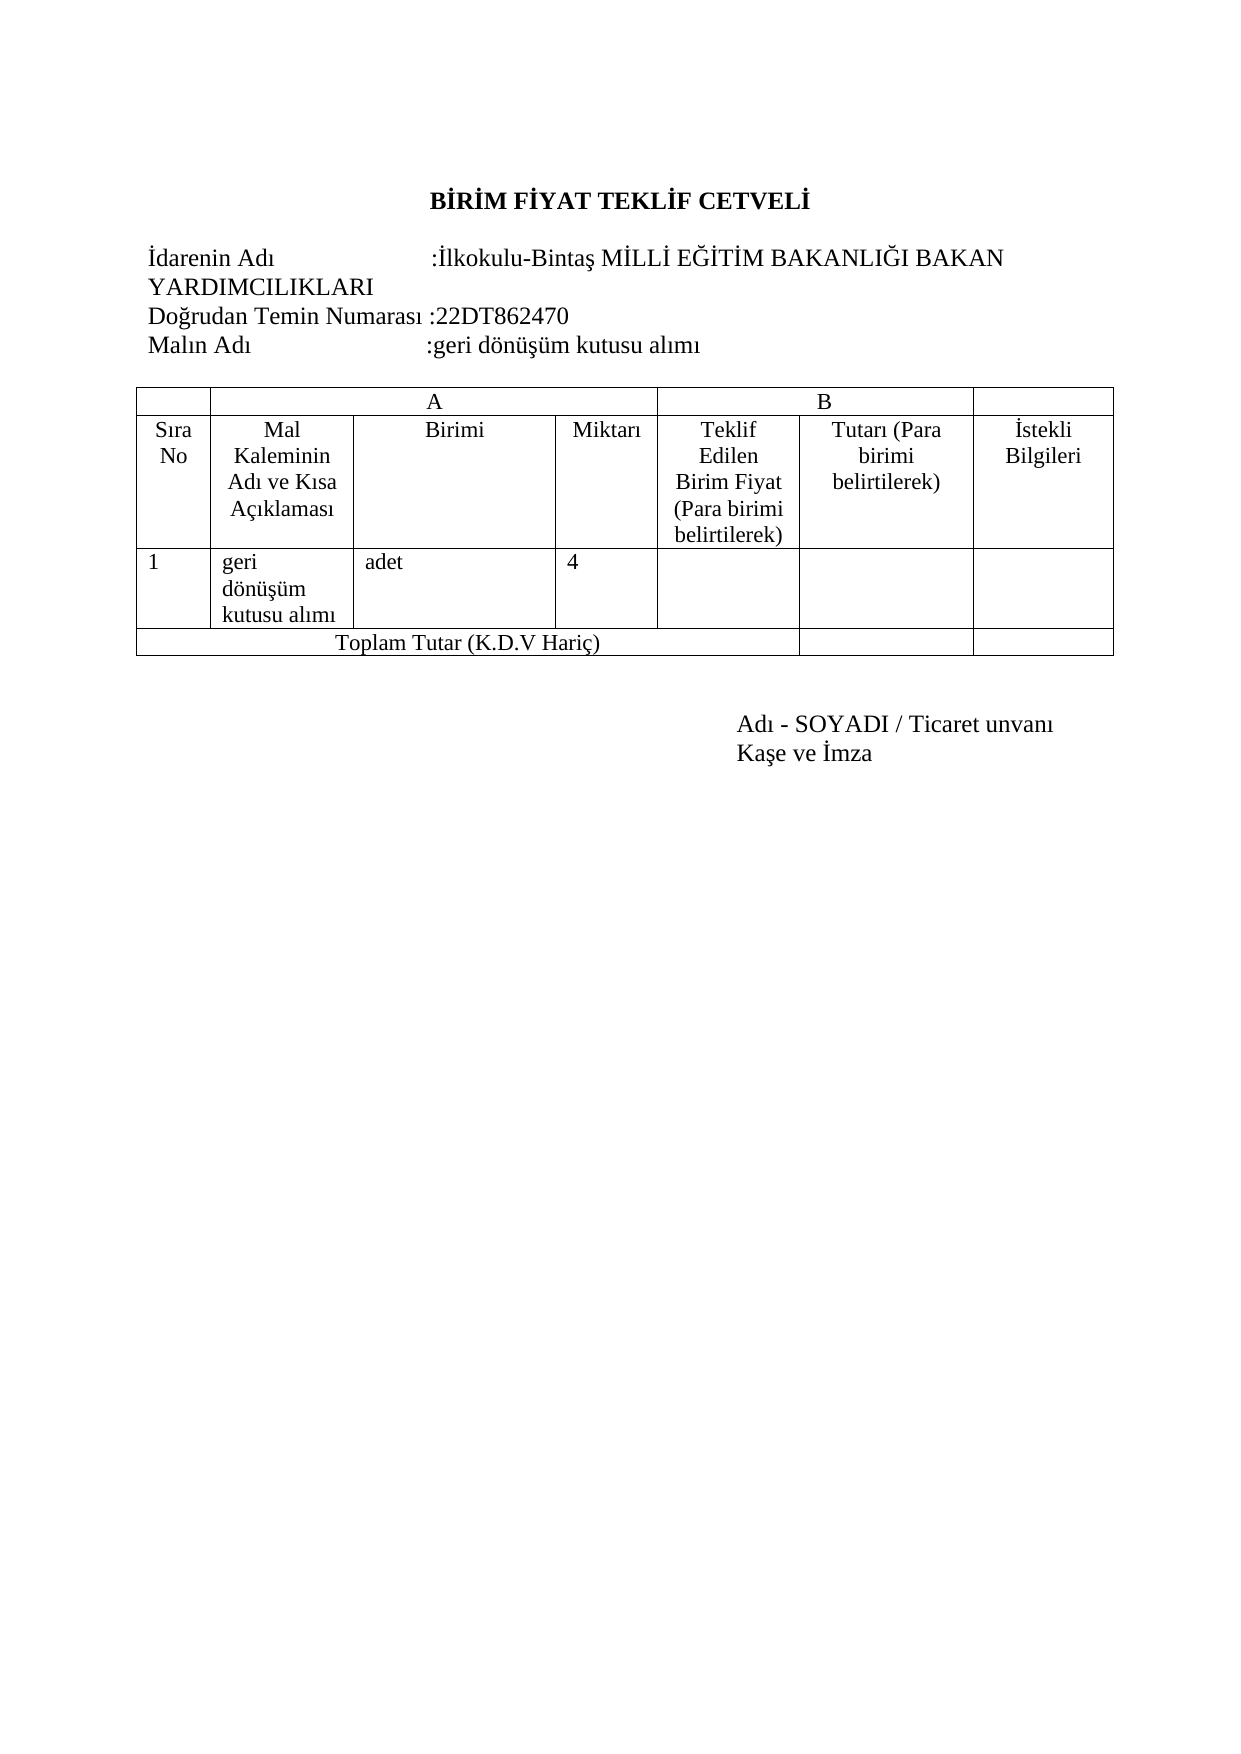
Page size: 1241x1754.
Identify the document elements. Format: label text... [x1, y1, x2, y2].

text BİRİM FİYAT TEKLİF CETVELİ [148, 186, 1093, 215]
table_cell Miktarı [556, 416, 657, 547]
table_cell Teklif Edilen Birim Fiyat (Para birimi belirtilerek) [658, 416, 799, 547]
table_cell [800, 629, 973, 655]
table_cell [658, 549, 799, 627]
table_header Adı - SOYADI / Ticaret unvanı [729, 709, 1093, 738]
text Doğrudan Temin Numarası :22DT862470 [148, 301, 1093, 330]
table_cell Tutarı (Para birimi belirtilerek) [800, 416, 973, 547]
table_cell İstekli Bilgileri [974, 416, 1113, 547]
table_cell Mal Kaleminin Adı ve Kısa Açıklaması [211, 416, 353, 547]
table_cell Birimi [354, 416, 555, 547]
table_header [974, 388, 1113, 414]
table_header B [658, 388, 973, 414]
text Malın Adı :geri dönüşüm kutusu alımı [148, 330, 1093, 358]
text İdarenin Adı :İlkokulu-Bintaş MİLLİ EĞİTİM BAKANLIĞI BAKAN YARDIMCILIKLARI [148, 243, 1093, 301]
table_cell geri dönüşüm kutusu alımı [211, 549, 353, 627]
table_cell Toplam Tutar (K.D.V Hariç) [137, 629, 799, 655]
table_cell [974, 629, 1113, 655]
table_cell 1 [137, 549, 210, 627]
table_cell adet [354, 549, 555, 627]
table_header [137, 388, 210, 414]
table_header A [211, 388, 657, 414]
table_cell Sıra No [137, 416, 210, 547]
table_cell [974, 549, 1113, 627]
table_cell [800, 549, 973, 627]
table_cell 4 [556, 549, 657, 627]
table_cell Kaşe ve İmza [729, 738, 1093, 767]
